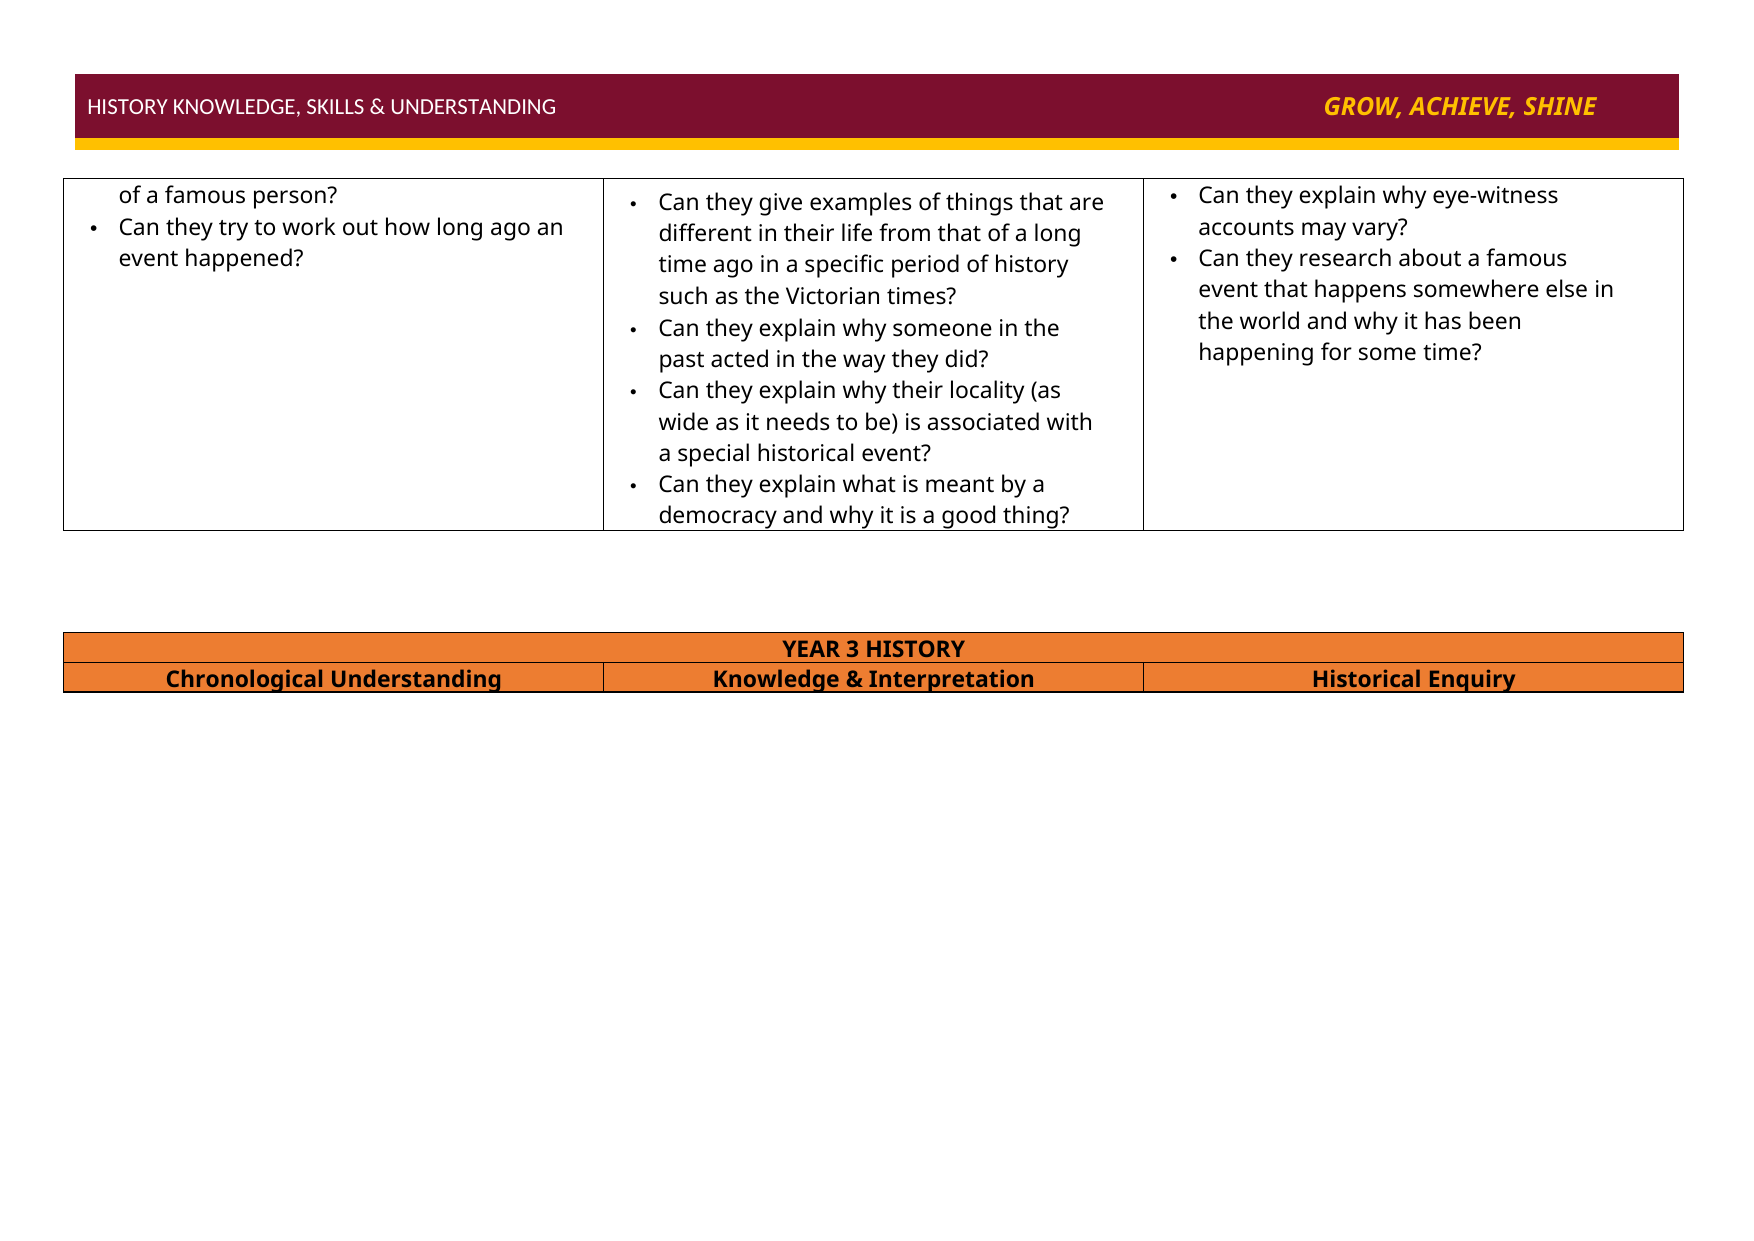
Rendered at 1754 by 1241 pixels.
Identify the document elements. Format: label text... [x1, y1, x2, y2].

table_cell Knowledge & Interpretation [604, 663, 1143, 691]
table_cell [64, 179, 603, 530]
table_cell Chronological Understanding [64, 663, 603, 691]
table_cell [1144, 179, 1683, 530]
table_header YEAR 3 HISTORY [64, 633, 1683, 662]
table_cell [604, 179, 1143, 530]
table_cell Historical Enquiry [1144, 663, 1683, 691]
